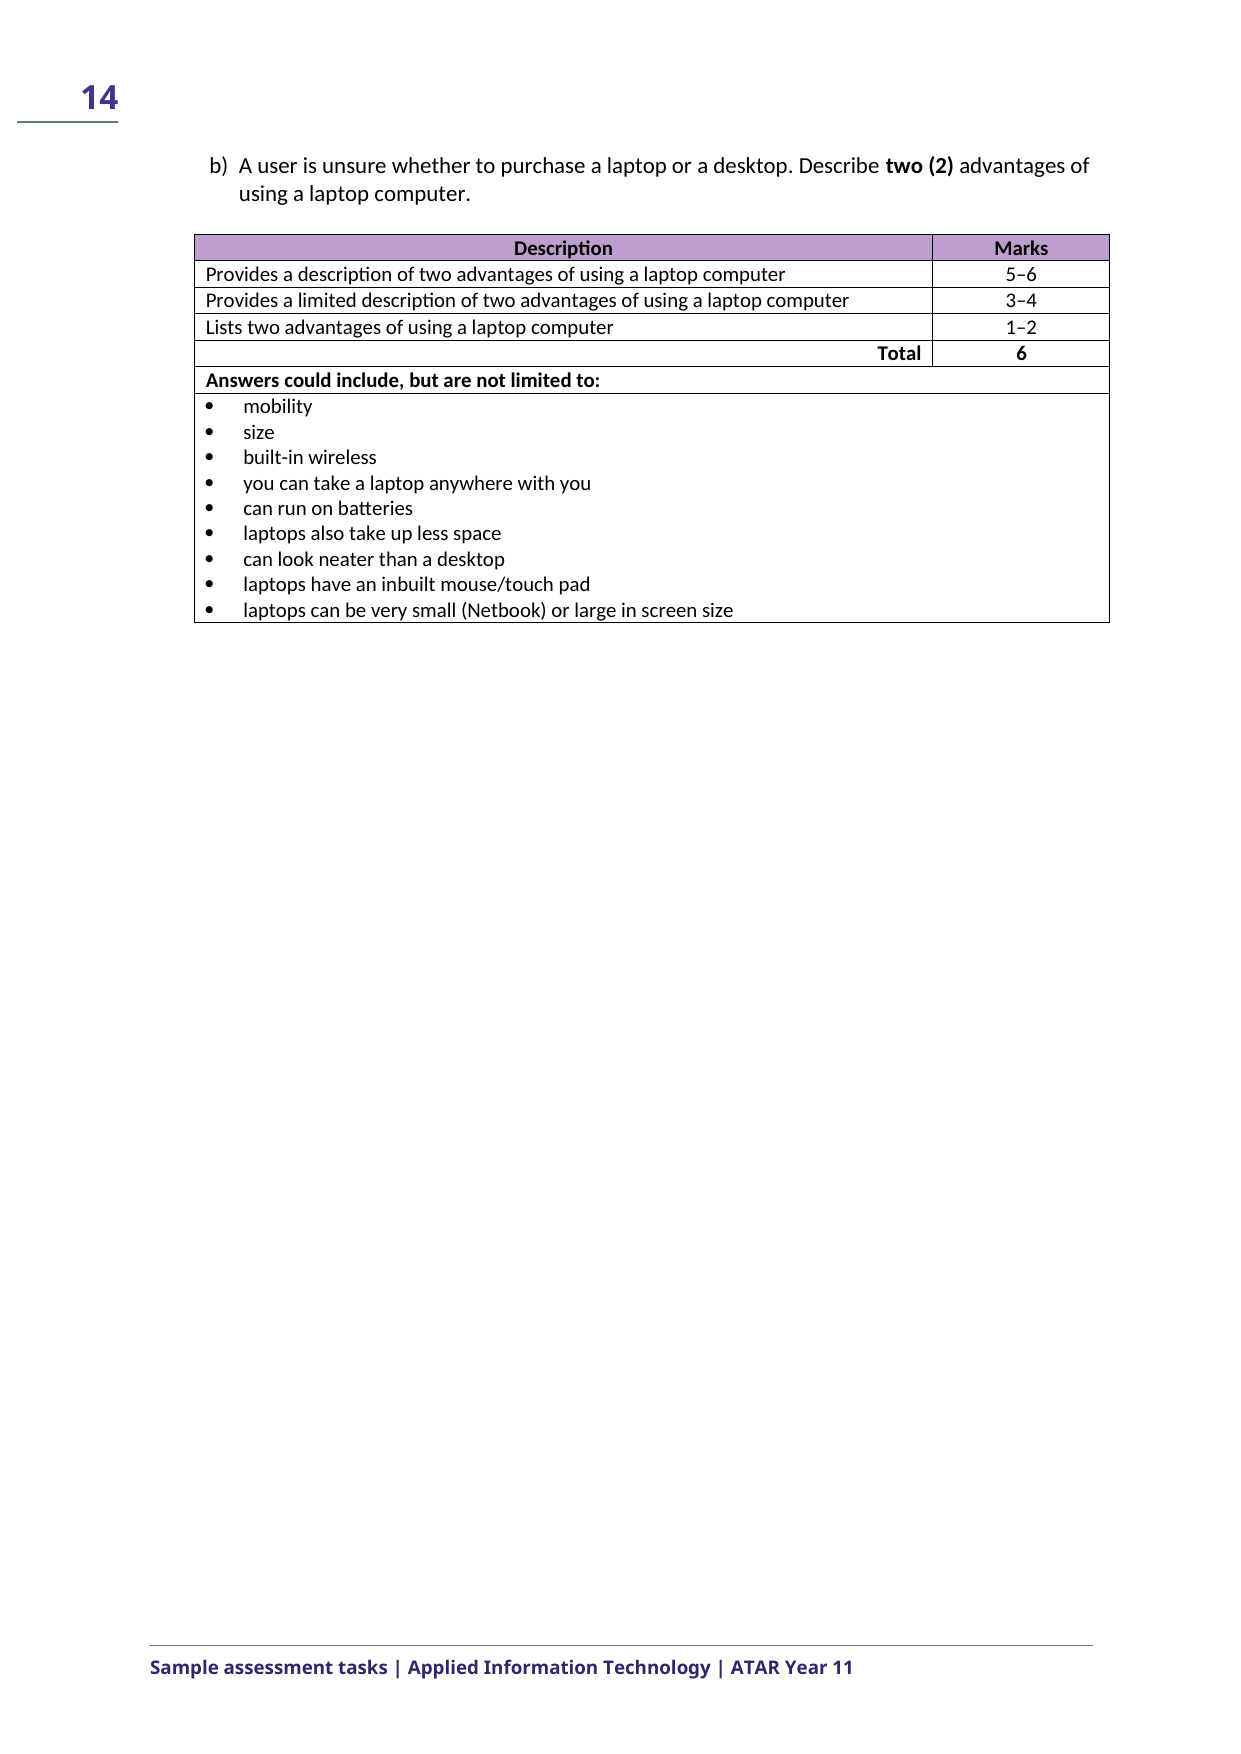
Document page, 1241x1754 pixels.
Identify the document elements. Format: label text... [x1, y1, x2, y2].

table_header Description [195, 235, 932, 260]
table_cell Provides a limited description of two advantages of using a laptop computer [195, 288, 932, 313]
table_header Marks [933, 235, 1109, 260]
table_cell 3–4 [933, 288, 1109, 313]
table_cell mobility size built-in wireless you can take a laptop anywhere with you can run on batteries laptops also take up less space can look neater than a desktop laptops have an inbuilt mouse/touch pad laptops can be very small (Netbook) or large in screen size [195, 394, 1109, 622]
table_cell 6 [933, 341, 1109, 366]
table_cell Total [195, 341, 932, 366]
table_cell 1–2 [933, 314, 1109, 339]
table_cell Provides a description of two advantages of using a laptop computer [195, 261, 932, 287]
table_cell Lists two advantages of using a laptop computer [195, 314, 932, 339]
table_cell 5–6 [933, 261, 1109, 287]
text b) A user is unsure whether to purchase a laptop or a desktop. Describe two (2) advantages of using a laptop computer. [209, 151, 1093, 207]
table_cell Answers could include, but are not limited to: [195, 367, 1109, 392]
